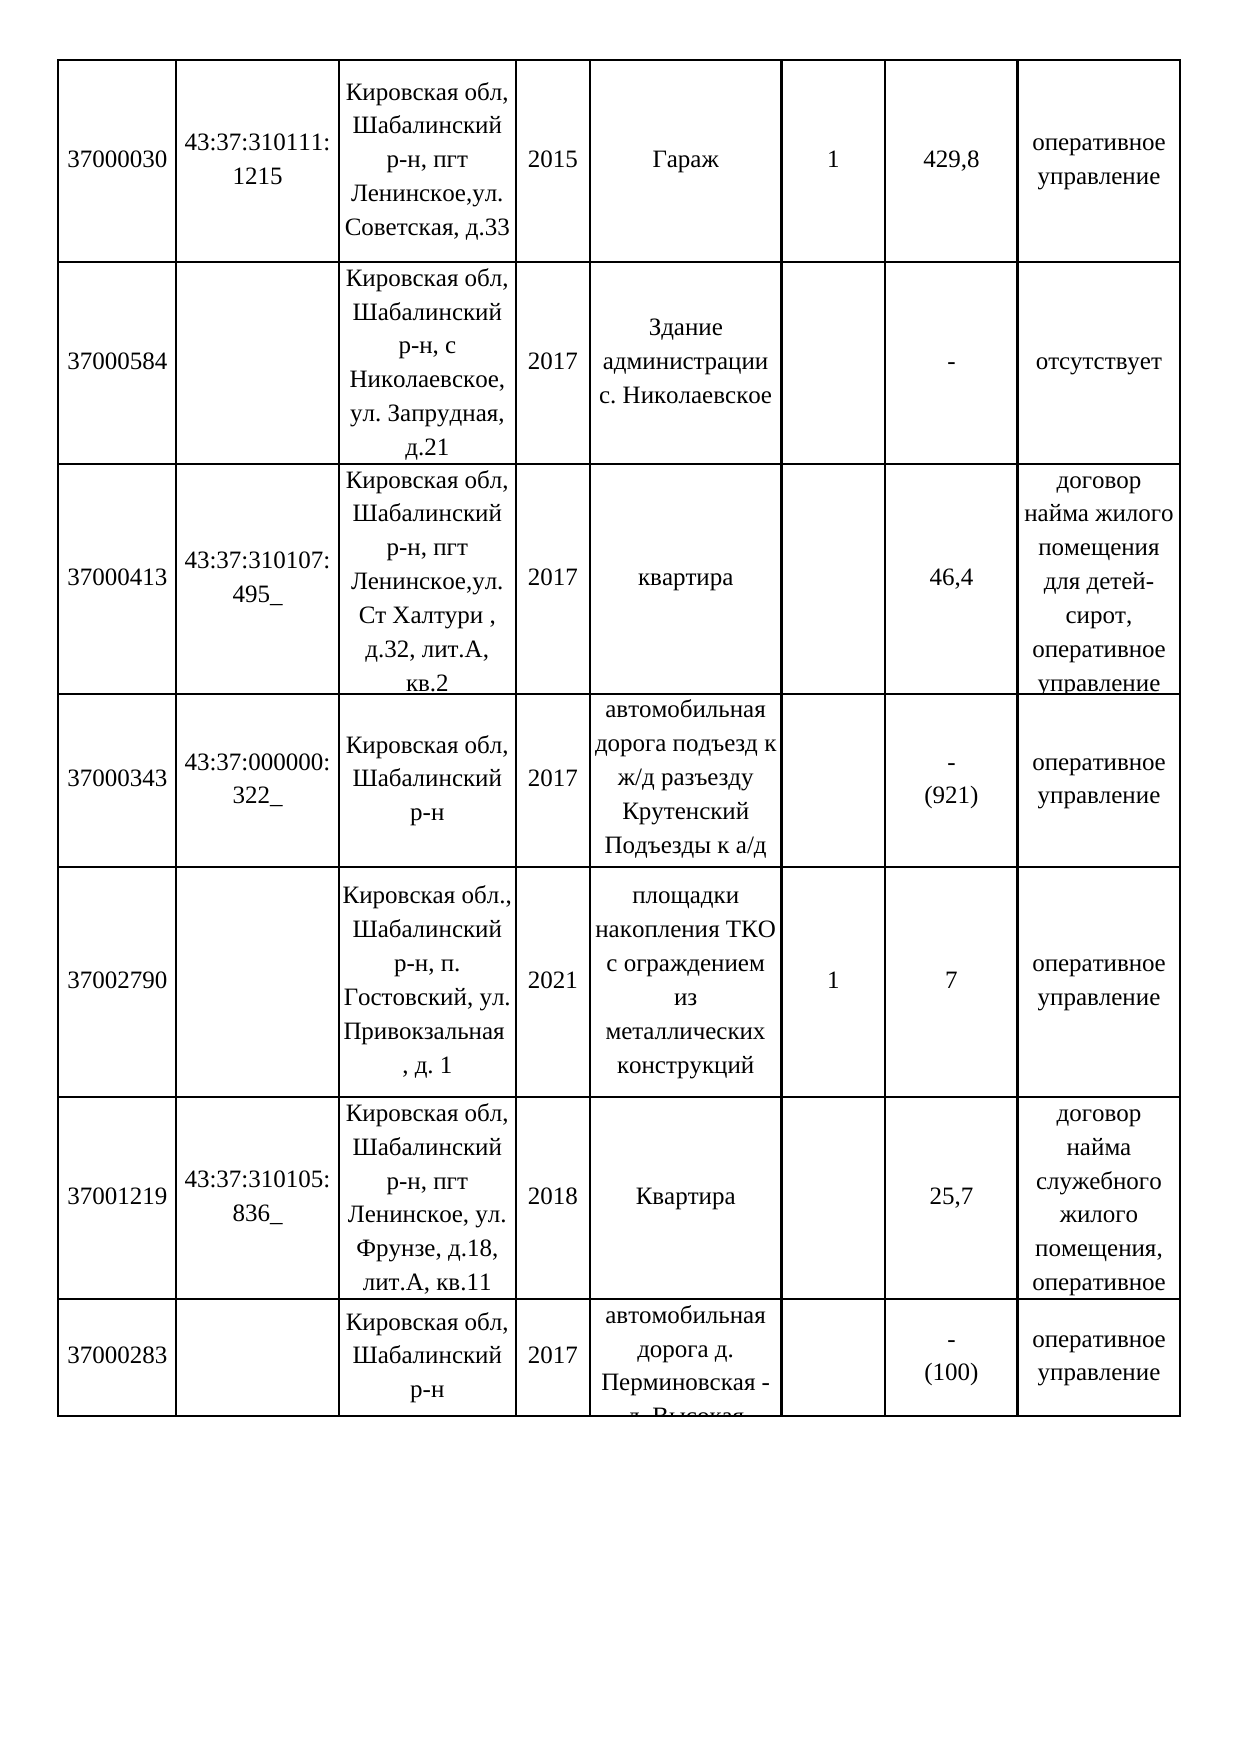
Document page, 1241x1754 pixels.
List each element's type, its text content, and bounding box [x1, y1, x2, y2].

table_cell 2018 [517, 1098, 589, 1298]
table_cell Здание администрации с. Николаевское [591, 263, 780, 463]
table_cell оперативное управление [1019, 695, 1179, 866]
table_header оперативное управление [1019, 61, 1179, 261]
table_cell отсутствует [1019, 263, 1179, 463]
table_cell 2017 [517, 1300, 589, 1415]
table_cell 37000343 [59, 695, 175, 866]
table_cell Кировская обл, Шабалинский р-н, пгт Ленинское,ул. Ст Халтури , д.32, лит.А, кв.2 [340, 465, 515, 692]
table_cell 37001219 [59, 1098, 175, 1298]
table_cell 43:37:310105: 836_ [177, 1098, 338, 1298]
table_cell 2021 [517, 868, 589, 1096]
table_cell Кировская обл., Шабалинский р-н, п. Гостовский, ул. Привокзальная , д. 1 [340, 868, 515, 1096]
table_cell - (921) [886, 695, 1016, 866]
table_cell автомобильная дорога подъезд к ж/д разъезду Крутенский Подъезды к а/д Котельнич [591, 695, 780, 866]
table_cell [177, 868, 338, 1096]
table_cell оперативное управление [1019, 868, 1179, 1096]
table_cell [783, 1300, 884, 1415]
table_cell Кировская обл, Шабалинский р-н, с Николаевское, ул. Запрудная, д.21 [340, 263, 515, 463]
table_cell Кировская обл, Шабалинский р-н [340, 1300, 515, 1415]
table_cell 37002790 [59, 868, 175, 1096]
table_header 37000030 [59, 61, 175, 261]
table_cell Кировская обл, Шабалинский р-н [340, 695, 515, 866]
table_cell Кировская обл, Шабалинский р-н, пгт Ленинское, ул. Фрунзе, д.18, лит.А, кв.11 [340, 1098, 515, 1298]
table_cell [783, 695, 884, 866]
table_cell квартира [591, 465, 780, 692]
table_cell 25,7 [886, 1098, 1016, 1298]
table_cell 2017 [517, 695, 589, 866]
table_cell Квартира [591, 1098, 780, 1298]
table_cell [177, 263, 338, 463]
table_cell 43:37:310107: 495_ [177, 465, 338, 692]
table_cell 1 [783, 868, 884, 1096]
table_cell 37000413 [59, 465, 175, 692]
table_cell [783, 465, 884, 692]
table_header 429,8 [886, 61, 1016, 261]
table_header Гараж [591, 61, 780, 261]
table_cell 43:37:000000: 322_ [177, 695, 338, 866]
table_header 43:37:310111: 1215 [177, 61, 338, 261]
table_cell 2017 [517, 465, 589, 692]
table_cell - (100) [886, 1300, 1016, 1415]
table_cell 2017 [517, 263, 589, 463]
table_cell площадки накопления ТКО с ограждением из металлических конструкций [591, 868, 780, 1096]
table_cell договор найма служебного жилого помещения, оперативное управление [1019, 1098, 1179, 1298]
table_cell автомобильная дорога д. Перминовская - д. Высокая [591, 1300, 780, 1415]
table_cell 46,4 [886, 465, 1016, 692]
table_cell [783, 1098, 884, 1298]
table_cell 37000283 [59, 1300, 175, 1415]
table_cell [177, 1300, 338, 1415]
table_header Кировская обл, Шабалинский р-н, пгт Ленинское,ул. Советская, д.33 [340, 61, 515, 261]
table_cell 7 [886, 868, 1016, 1096]
table_cell - [886, 263, 1016, 463]
table_cell договор найма жилого помещения для детей- сирот, оперативное управление [1019, 465, 1179, 692]
table_cell оперативное управление [1019, 1300, 1179, 1415]
table_cell [783, 263, 884, 463]
table_header 2015 [517, 61, 589, 261]
table_header 1 [783, 61, 884, 261]
table_cell 37000584 [59, 263, 175, 463]
